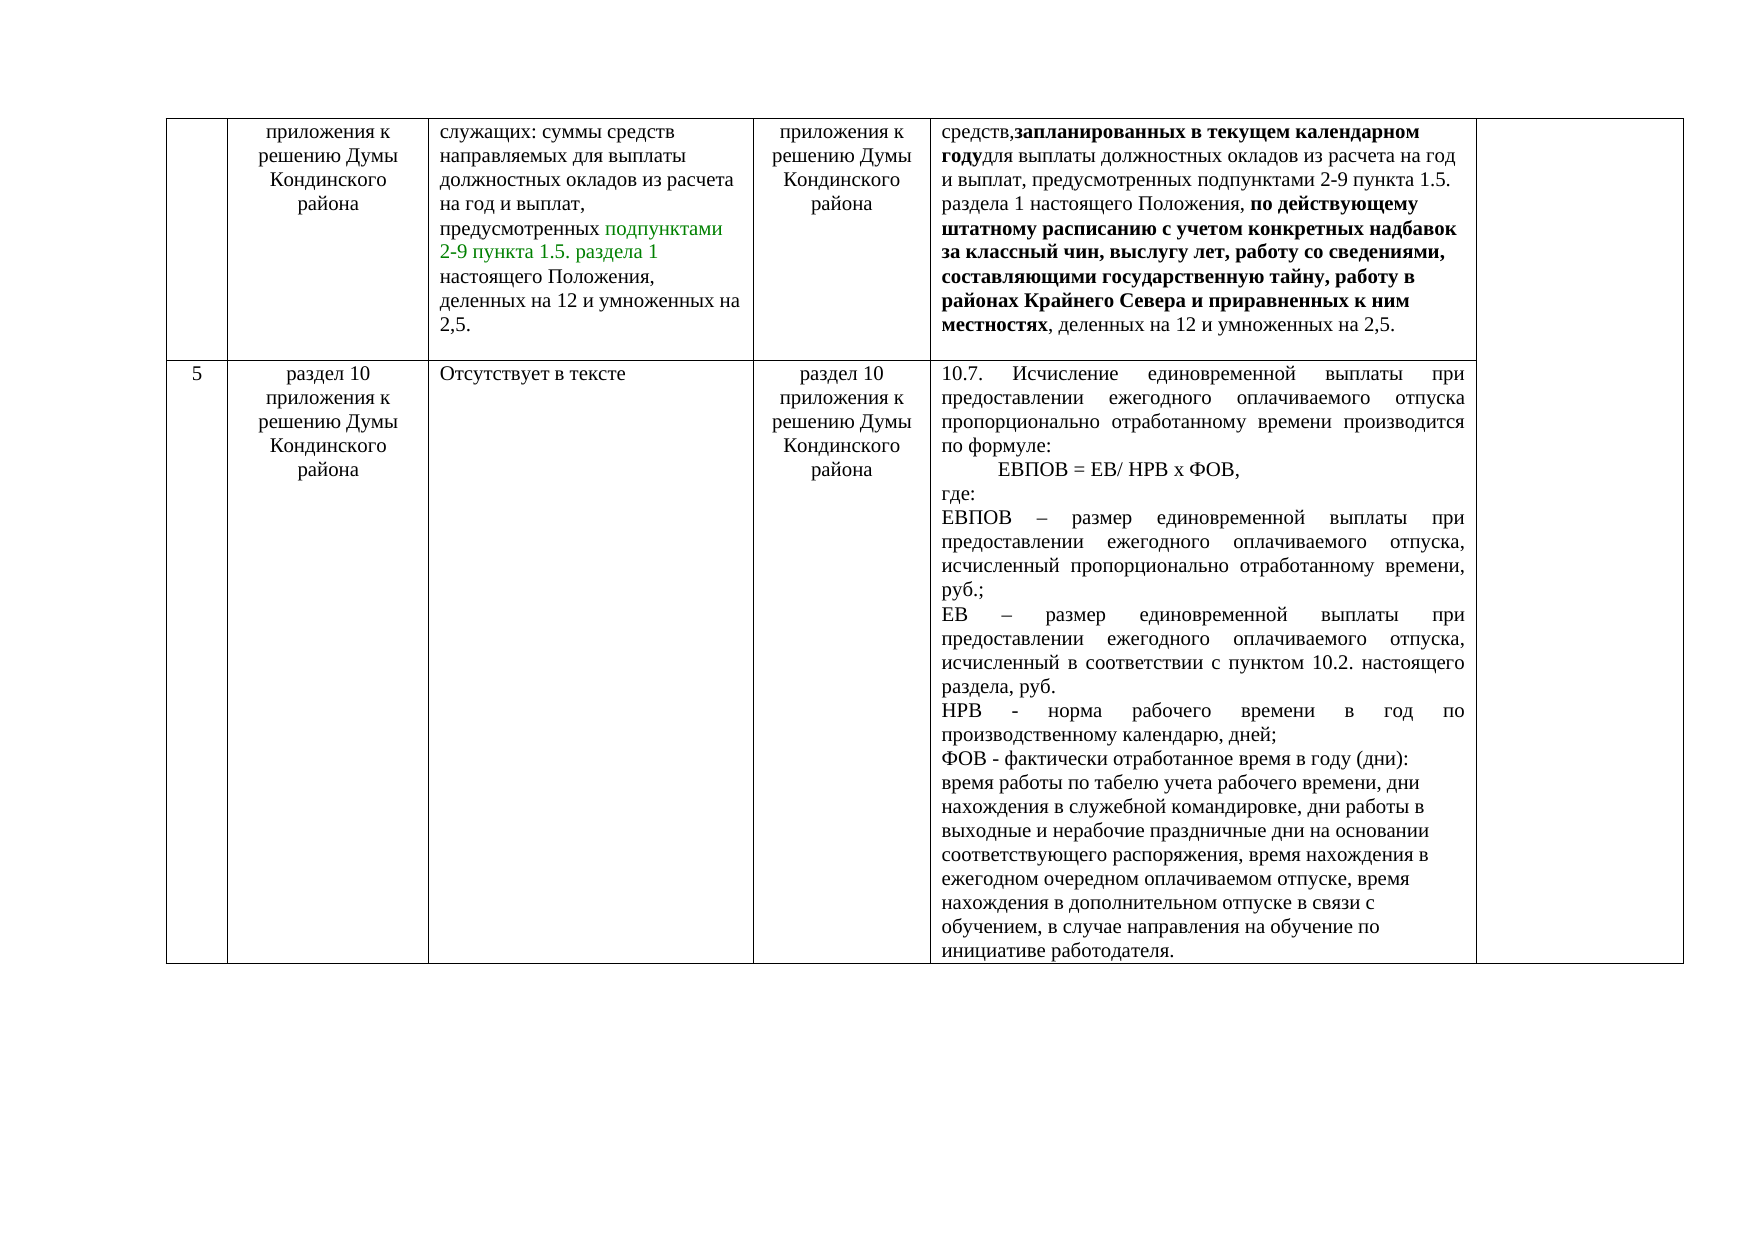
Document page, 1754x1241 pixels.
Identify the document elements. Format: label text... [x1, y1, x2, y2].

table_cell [429, 119, 753, 360]
table_cell 10.7. Исчисление единовременной выплаты при предоставлении ежегодного оплачиваемого отпуска пропорционально отработанному времени производится по формуле: ЕВПОВ = ЕВ/ НРВ х ФОВ, где: ЕВПОВ – размер единовременной выплаты при предоставлении ежегодного оплачиваемого отпуска, исчисленный пропорционально отработанному времени, руб.; ЕВ – размер единовременной выплаты при предоставлении ежегодного оплачиваемого отпуска, исчисленный в соответствии с пунктом 10.2. настоящего раздела, руб. НРВ - норма рабочего времени в год по производственному календарю, дней; ФОВ - фактически отработанное время в году (дни): время работы по табелю учета рабочего времени, дни нахождения в служебной командировке, дни работы в выходные и нерабочие праздничные дни на основании соответствующего распоряжения, время нахождения в ежегодном очередном оплачиваемом отпуске, время нахождения в дополнительном отпуске в связи с обучением, в случае направления на обучение по инициативе работодателя. [931, 361, 1476, 962]
table_cell раздел 10 приложения к решению Думы Кондинского района [754, 361, 930, 962]
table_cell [931, 119, 1476, 360]
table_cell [754, 119, 930, 360]
table_cell 4 [167, 119, 227, 360]
table_cell Отсутствует в тексте [429, 361, 753, 962]
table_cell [228, 119, 428, 360]
table_cell 5 [167, 361, 227, 962]
table_cell раздел 10 приложения к решению Думы Кондинского района [228, 361, 428, 962]
